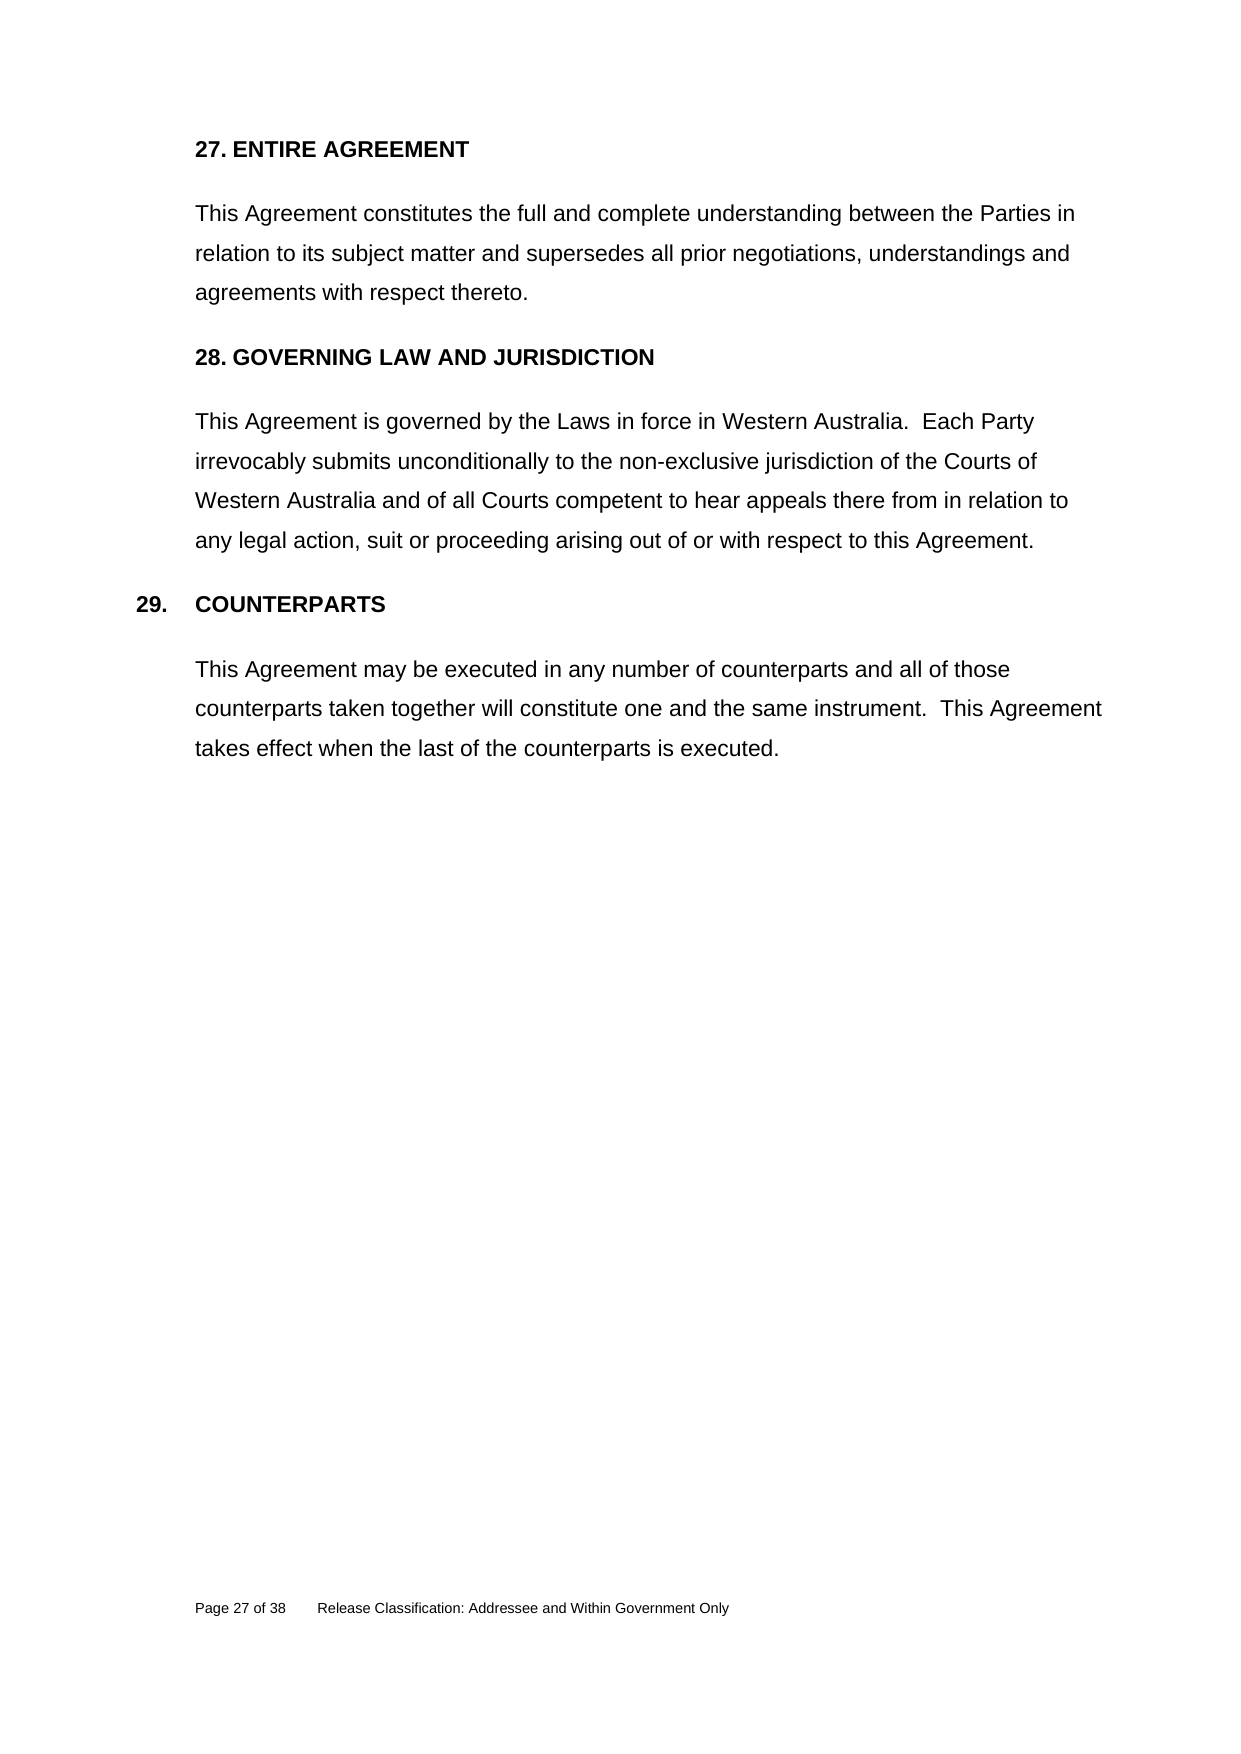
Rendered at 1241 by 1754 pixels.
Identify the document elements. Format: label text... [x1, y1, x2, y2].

subtitle ENTIRE AGREEMENT [195, 136, 1104, 162]
text This Agreement is governed by the Laws in force in Western Australia. Each Party irrevocably submits unconditionally to the non-exclusive jurisdiction of the Courts of Western Australia and of all Courts competent to hear appeals there from in relation to any legal action, suit or proceeding arising out of or with respect to this Agreement. [195, 408, 1104, 553]
text This Agreement constitutes the full and complete understanding between the Parties in relation to its subject matter and supersedes all prior negotiations, understandings and agreements with respect thereto. [195, 200, 1104, 306]
subtitle COUNTERPARTS [136, 591, 1104, 617]
text This Agreement may be executed in any number of counterparts and all of those counterparts taken together will constitute one and the same instrument. This Agreement takes effect when the last of the counterparts is executed. [195, 656, 1104, 761]
subtitle GOVERNING LAW AND JURISDICTION [195, 344, 1104, 370]
